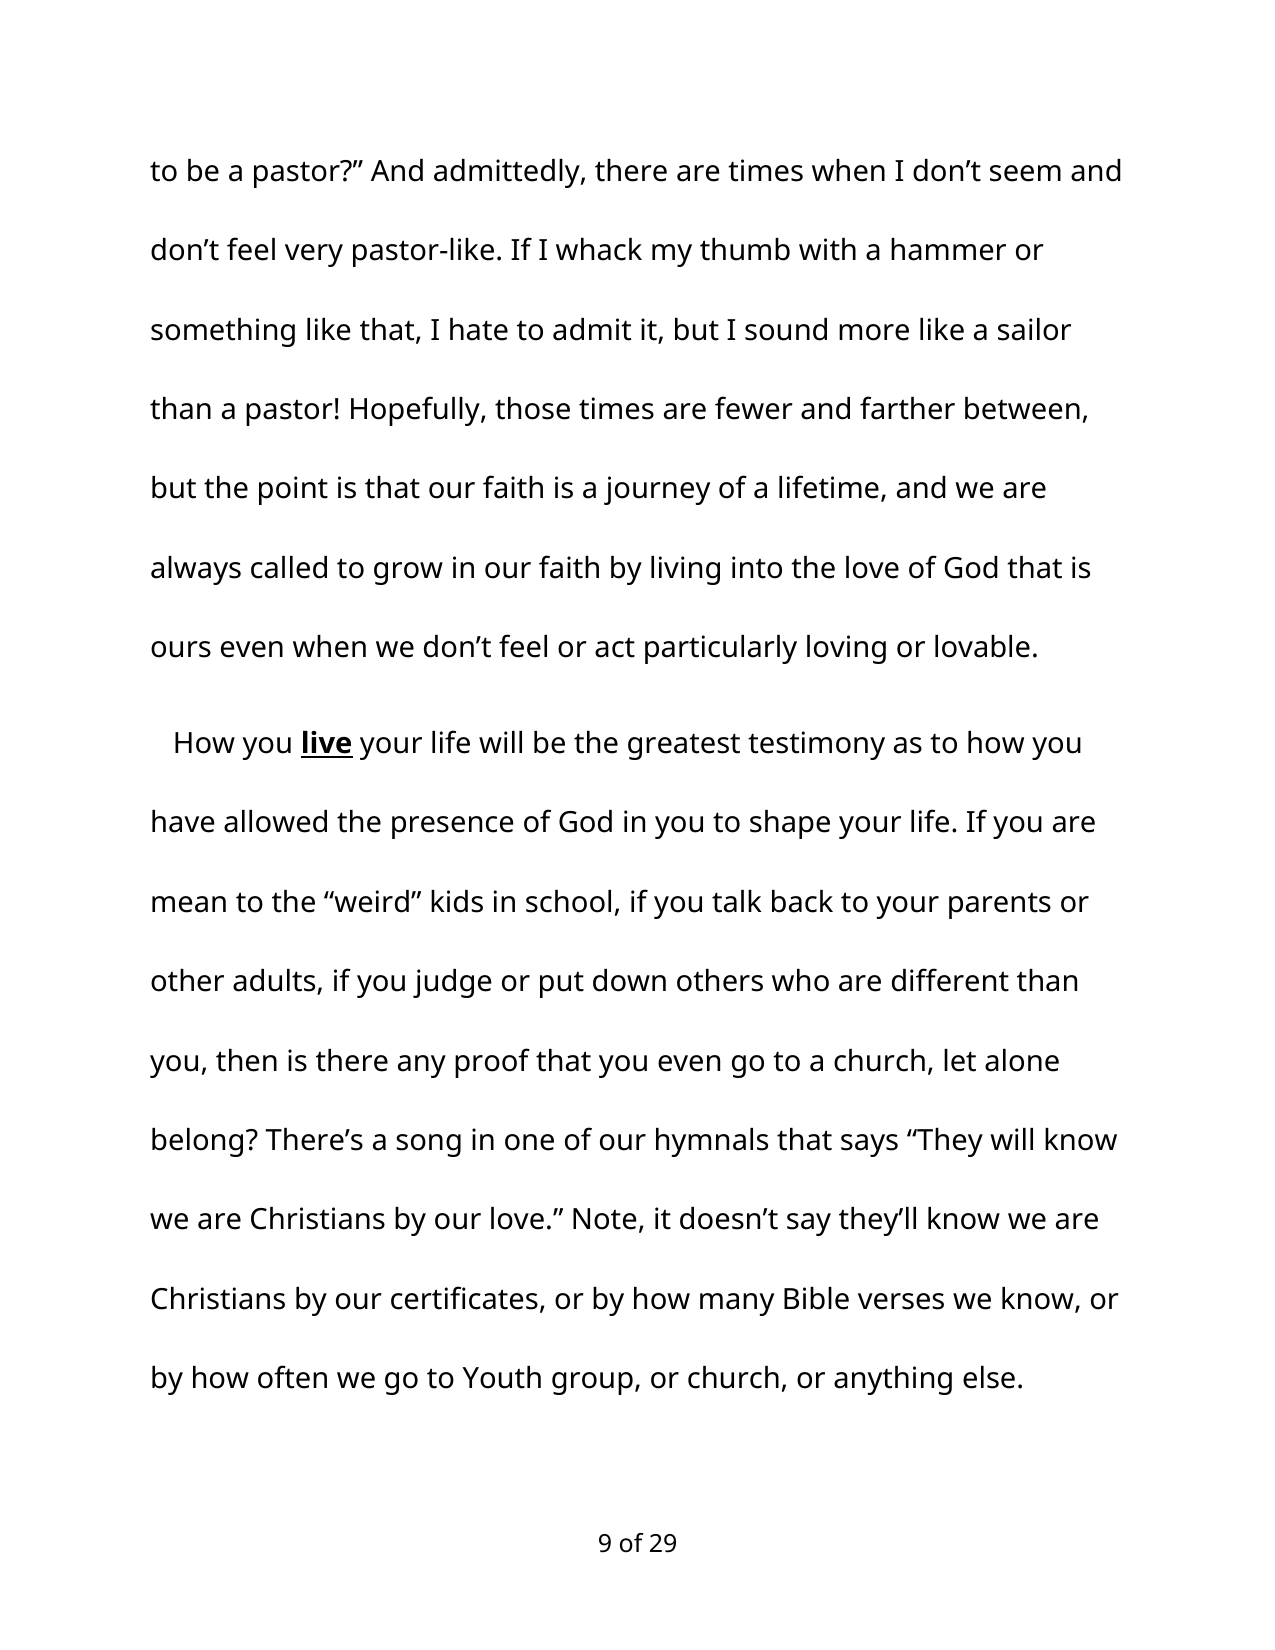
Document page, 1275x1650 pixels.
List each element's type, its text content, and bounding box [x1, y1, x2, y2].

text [150, 150, 1125, 666]
text How you live your life will be the greatest testimony as to how you have allowed the presence of God in you to shape your life. If you are mean to the “weird” kids in school, if you talk back to your parents or other adults, if you judge or put down others who are different than you, then is there any proof that you even go to a church, let alone belong? There’s a song in one of our hymnals that says “They will know we are Christians by our love.” Note, it doesn’t say they’ll know we are Christians by our certificates, or by how many Bible verses we know, or by how often we go to Youth group, or church, or anything else. [150, 722, 1125, 1397]
